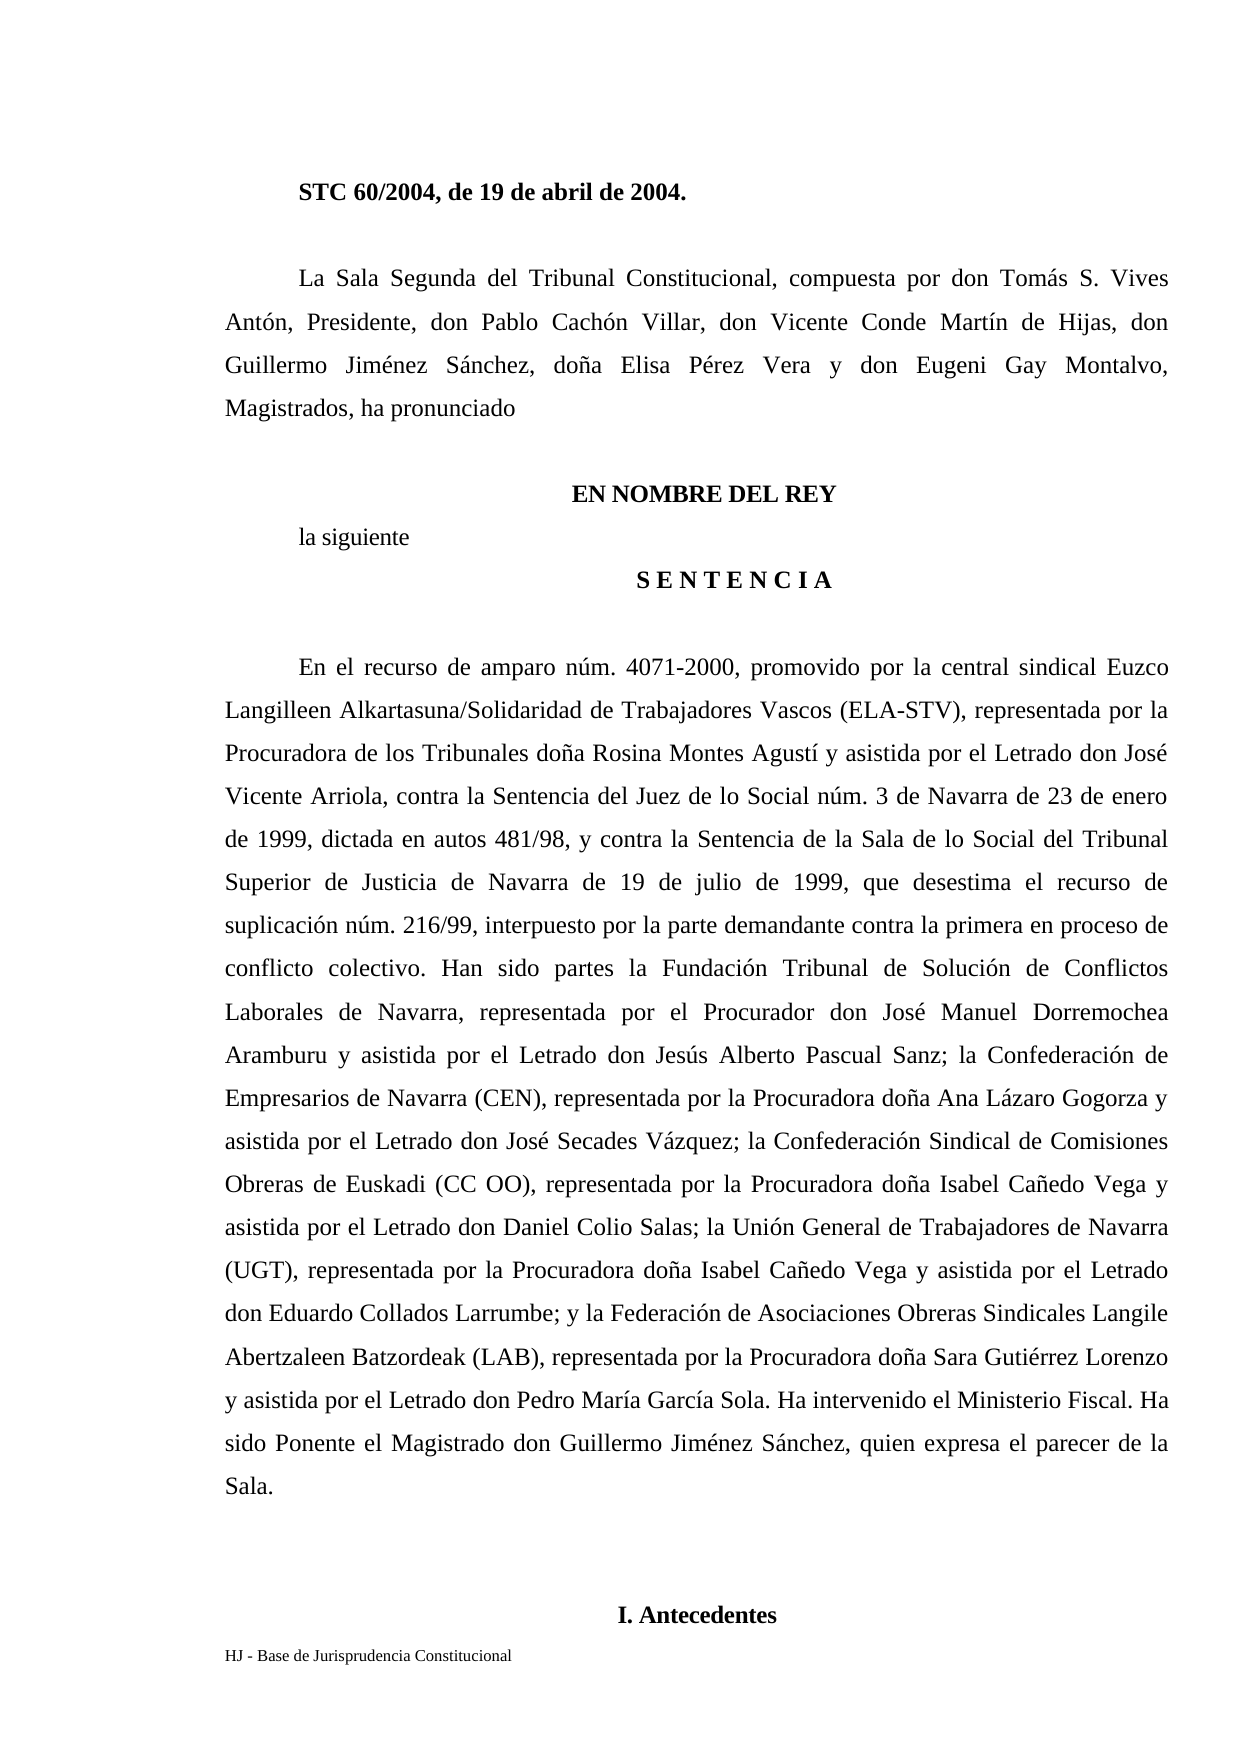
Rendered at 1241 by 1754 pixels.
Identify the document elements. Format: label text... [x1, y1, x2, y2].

text S E N T E N C I A [224, 565, 1169, 594]
text la siguiente [224, 522, 1110, 551]
text EN NOMBRE DEL REY [224, 479, 1110, 508]
text La Sala Segunda del Tribunal Constitucional, compuesta por don Tomás S. Vives Antón, Presidente, don Pablo Cachón Villar, don Vicente Conde Martín de Hijas, don Guillermo Jiménez Sánchez, doña Elisa Pérez Vera y don Eugeni Gay Montalvo, Magistrados, ha pronunciado [224, 263, 1169, 422]
text STC 60/2004, de 19 de abril de 2004. [224, 177, 1169, 206]
text I. Antecedentes [224, 1600, 1169, 1629]
text En el recurso de amparo núm. 4071-2000, promovido por la central sindical Euzco Langilleen Alkartasuna/Solidaridad de Trabajadores Vascos (ELA-STV), representada por la Procuradora de los Tribunales doña Rosina Montes Agustí y asistida por el Letrado don José Vicente Arriola, contra la Sentencia del Juez de lo Social núm. 3 de Navarra de 23 de enero de 1999, dictada en autos 481/98, y contra la Sentencia de la Sala de lo Social del Tribunal Superior de Justicia de Navarra de 19 de julio de 1999, que desestima el recurso de suplicación núm. 216/99, interpuesto por la parte demandante contra la primera en proceso de conflicto colectivo. Han sido partes la Fundación Tribunal de Solución de Conflictos Laborales de Navarra, representada por el Procurador don José Manuel Dorremochea Aramburu y asistida por el Letrado don Jesús Alberto Pascual Sanz; la Confederación de Empresarios de Navarra (CEN), representada por la Procuradora doña Ana Lázaro Gogorza y asistida por el Letrado don José Secades Vázquez; la Confederación Sindical de Comisiones Obreras de Euskadi (CC OO), representada por la Procuradora doña Isabel Cañedo Vega y asistida por el Letrado don Daniel Colio Salas; la Unión General de Trabajadores de Navarra (UGT), representada por la Procuradora doña Isabel Cañedo Vega y asistida por el Letrado don Eduardo Collados Larrumbe; y la Federación de Asociaciones Obreras Sindicales Langile Abertzaleen Batzordeak (LAB), representada por la Procuradora doña Sara Gutiérrez Lorenzo y asistida por el Letrado don Pedro María García Sola. Ha intervenido el Ministerio Fiscal. Ha sido Ponente el Magistrado don Guillermo Jiménez Sánchez, quien expresa el parecer de la Sala. [224, 652, 1169, 1500]
